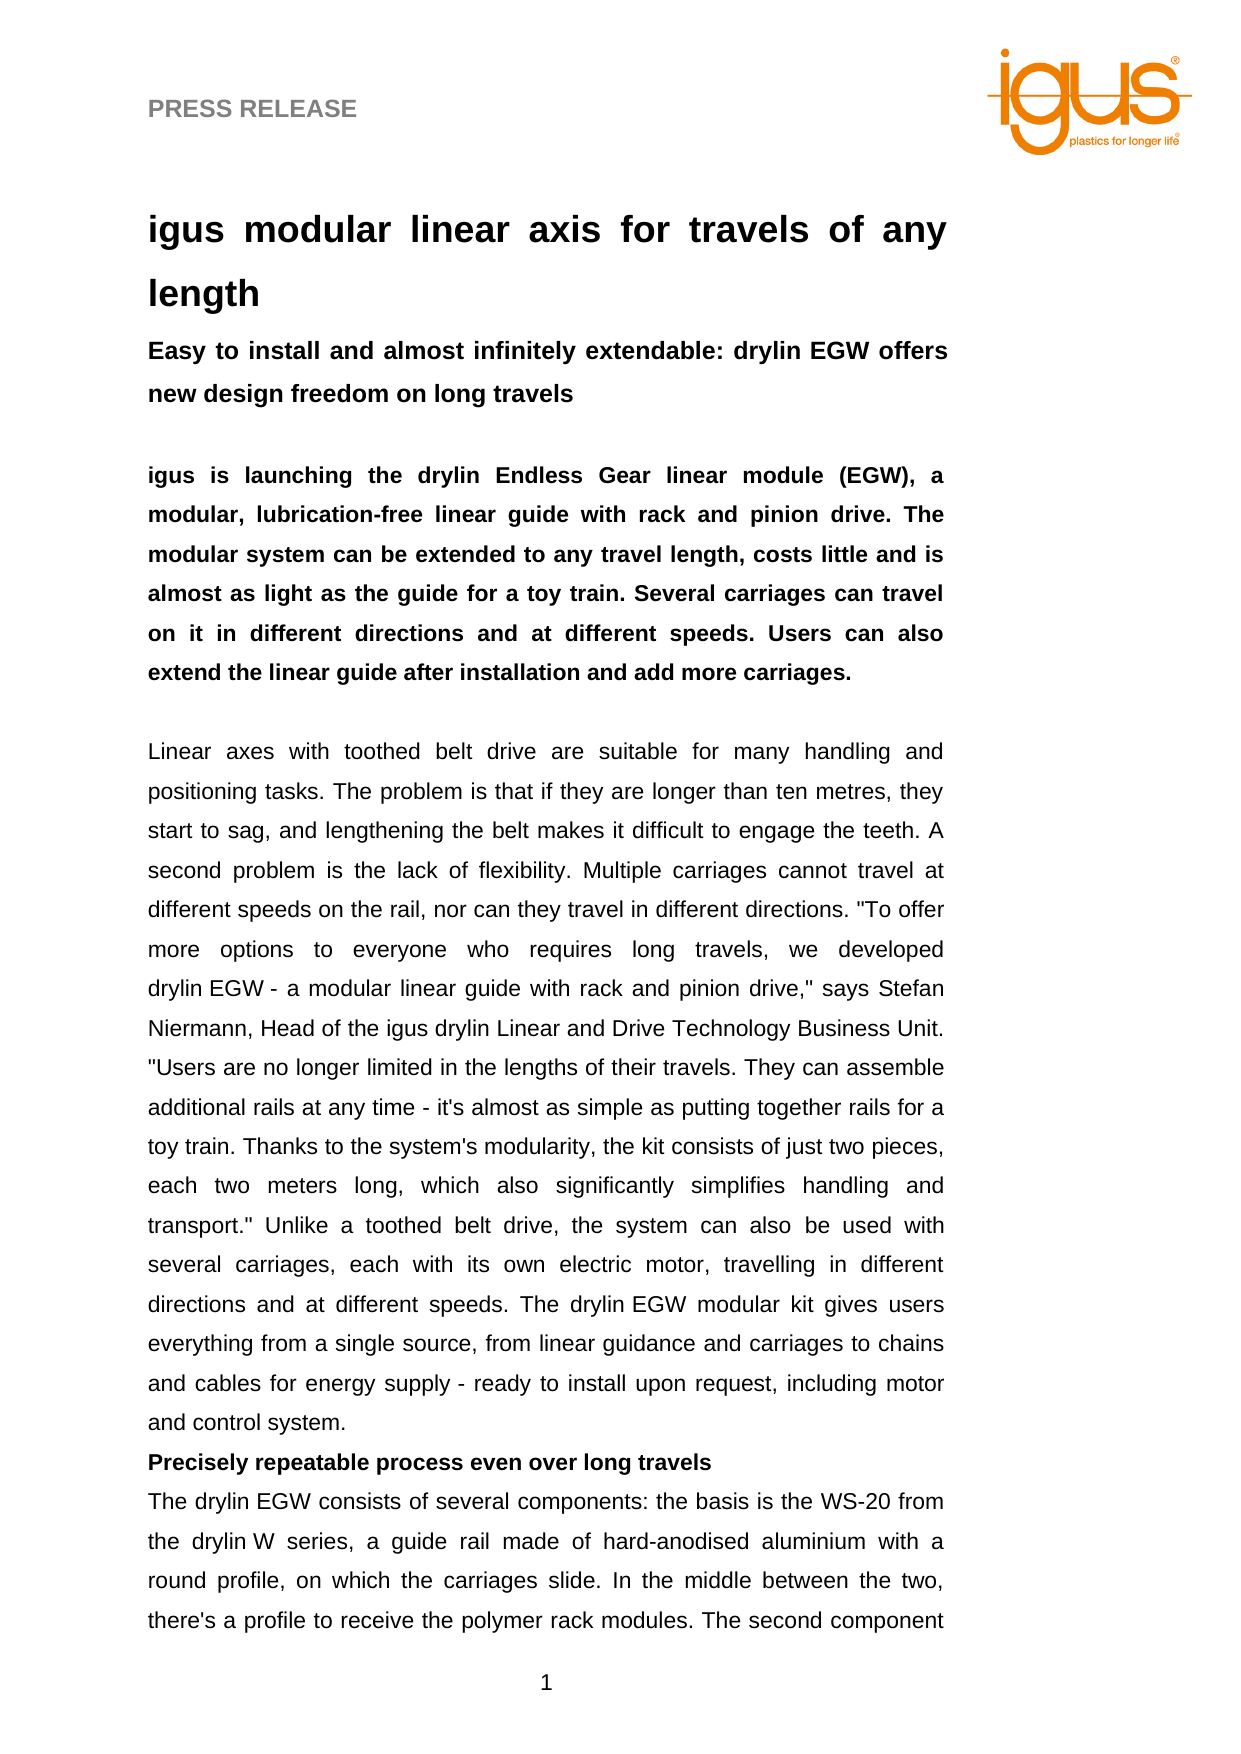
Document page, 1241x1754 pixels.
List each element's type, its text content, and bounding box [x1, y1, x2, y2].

text Linear axes with toothed belt drive are suitable for many handling and positioning tasks. The problem is that if they are longer than ten metres, they start to sag, and lengthening the belt makes it difficult to engage the teeth. A second problem is the lack of flexibility. Multiple carriages cannot travel at different speeds on the rail, nor can they travel in different directions. "To offer more options to everyone who requires long travels, we developed drylin EGW - a modular linear guide with rack and pinion drive," says Stefan Niermann, Head of the igus drylin Linear and Drive Technology Business Unit. "Users are no longer limited in the lengths of their travels. They can assemble additional rails at any time - it's almost as simple as putting together rails for a toy train. Thanks to the system's modularity, the kit consists of just two pieces, each two meters long, which also significantly simplifies handling and transport." Unlike a toothed belt drive, the system can also be used with several carriages, each with its own electric motor, travelling in different directions and at different speeds. The drylin EGW modular kit gives users everything from a single source, from linear guidance and carriages to chains and cables for energy supply - ready to install upon request, including motor and control system. [148, 738, 945, 1436]
text igus modular linear axis for travels of any length [148, 207, 948, 314]
text igus is launching the drylin Endless Gear linear module (EGW), a modular, lubrication-free linear guide with rack and pinion drive. The modular system can be extended to any travel length, costs little and is almost as light as the guide for a toy train. Several carriages can travel on it in different directions and at different speeds. Users can also extend the linear guide after installation and add more carriages. [148, 422, 945, 686]
text Precisely repeatable process even over long travels [148, 1449, 945, 1475]
text Easy to install and almost infinitely extendable: drylin EGW offers new design freedom on long travels [148, 336, 948, 408]
picture [985, 42, 1198, 163]
